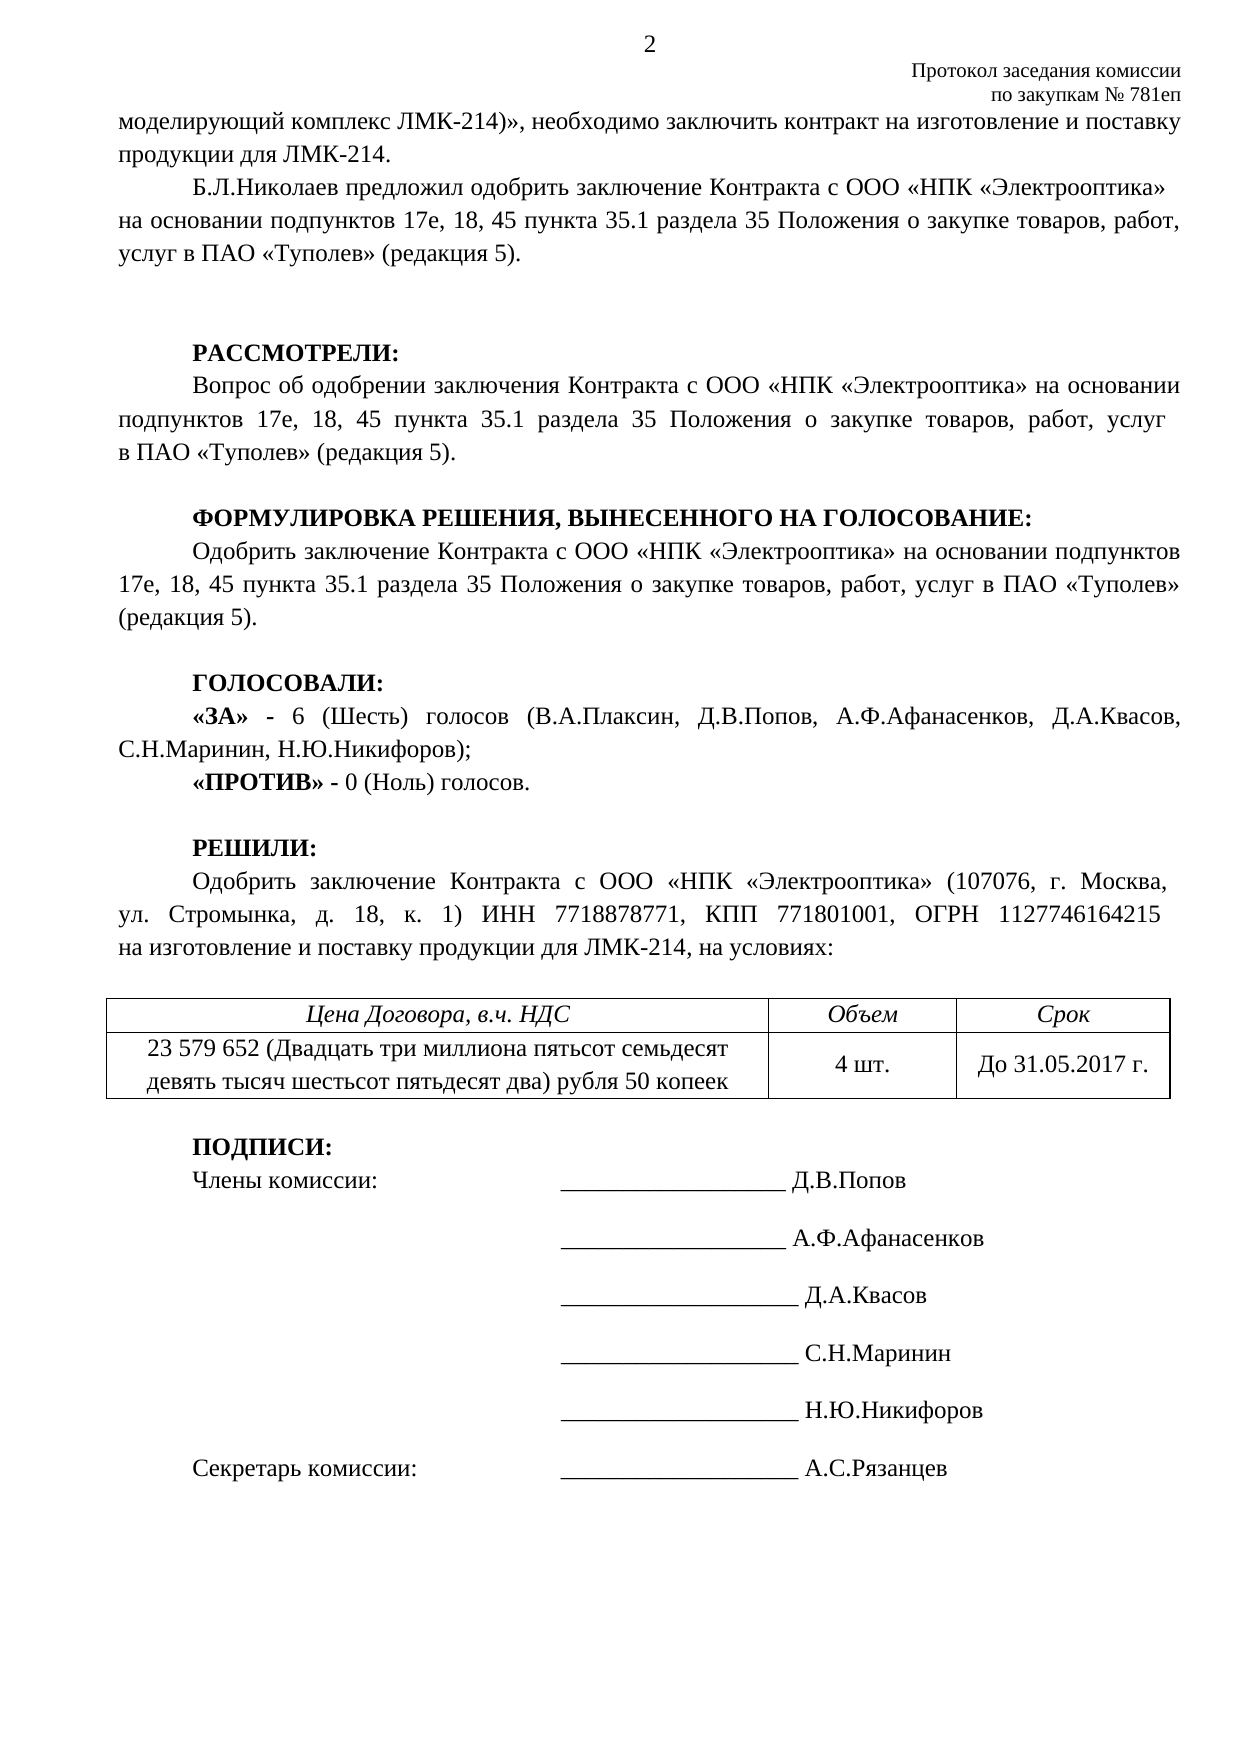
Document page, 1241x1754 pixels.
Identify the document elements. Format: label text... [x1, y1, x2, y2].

text ___________________ Н.Ю.Никифоров [487, 1395, 1181, 1424]
text Вопрос об одобрении заключения Контракта с ООО «НПК «Электрооптика» на основании подпунктов 17е, 18, 45 пункта 35.1 раздела 35 Положения о закупке товаров, работ, услуг в ПАО «Туполев» (редакция 5). [118, 371, 1181, 465]
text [118, 106, 1181, 168]
text Секретарь комиссии: ___________________ А.С.Рязанцев [118, 1453, 1181, 1482]
text ___________________ С.Н.Маринин [487, 1338, 1181, 1367]
text «ПРОТИВ» - 0 (Ноль) голосов. [118, 767, 1181, 796]
text __________________ А.Ф.Афанасенков [487, 1223, 1181, 1252]
text ___________________ Д.А.Квасов [487, 1280, 1181, 1309]
table_header Объем [769, 999, 956, 1032]
table_cell 4 шт. [769, 1033, 956, 1098]
table_header Цена Договора, в.ч. НДС [107, 999, 768, 1032]
text Одобрить заключение Контракта с ООО «НПК «Электрооптика» (107076, г. Москва, ул. Стромынка, д. 18, к. 1) ИНН 7718878771, КПП 771801001, ОГРН 1127746164215 на изготовление и поставку продукции для ЛМК-214, на условиях: [118, 866, 1181, 961]
text Б.Л.Николаев предложил одобрить заключение Контракта с ООО «НПК «Электрооптика» на основании подпунктов 17е, 18, 45 пункта 35.1 раздела 35 Положения о закупке товаров, работ, услуг в ПАО «Туполев» (редакция 5). [118, 172, 1181, 267]
text Формулировка решения, вынесенного на голосование: [118, 503, 1181, 531]
text Подписи: [118, 1132, 1181, 1161]
text Рассмотрели: [118, 338, 1181, 366]
text Одобрить заключение Контракта с ООО «НПК «Электрооптика» на основании подпунктов 17е, 18, 45 пункта 35.1 раздела 35 Положения о закупке товаров, работ, услуг в ПАО «Туполев» (редакция 5). [118, 536, 1181, 631]
text «ЗА» - 6 (Шесть) голосов (В.А.Плаксин, Д.В.Попов, А.Ф.Афанасенков, Д.А.Квасов, С.Н.Маринин, Н.Ю.Никифоров); [118, 701, 1181, 763]
text решили: [118, 833, 1181, 862]
table_cell 23 579 652 (Двадцать три миллиона пятьсот семьдесят девять тысяч шестьсот пятьдесят два) рубля 50 копеек [107, 1033, 768, 1098]
table_header Срок [957, 999, 1169, 1032]
text Члены комиссии: __________________ Д.В.Попов [118, 1165, 1181, 1194]
table_cell До 31.05.2017 г. [957, 1033, 1169, 1098]
text голосовали: [118, 668, 1181, 697]
